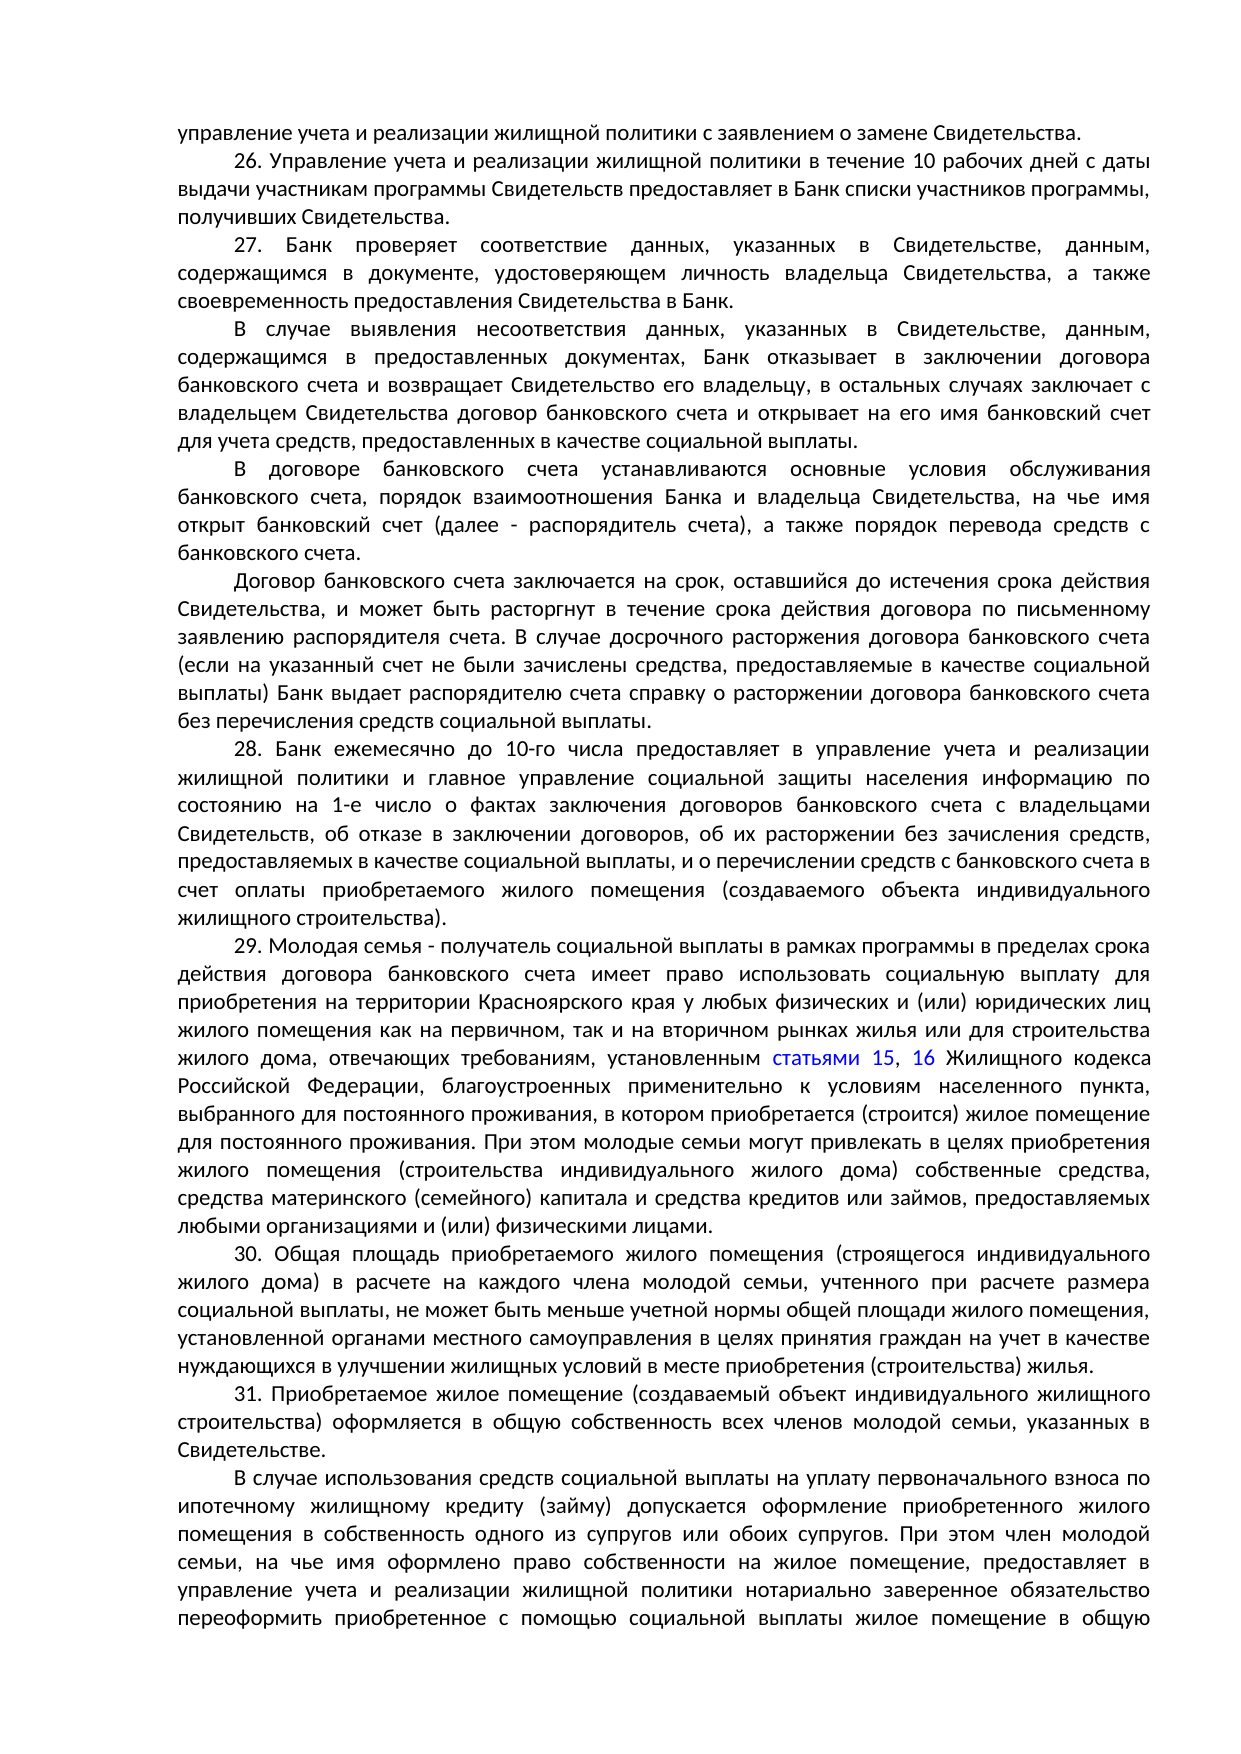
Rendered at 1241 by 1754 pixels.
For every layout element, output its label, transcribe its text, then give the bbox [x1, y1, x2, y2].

text 30. Общая площадь приобретаемого жилого помещения (строящегося индивидуального жилого дома) в расчете на каждого члена молодой семьи, учтенного при расчете размера социальной выплаты, не может быть меньше учетной нормы общей площади жилого помещения, установленной органами местного самоуправления в целях принятия граждан на учет в качестве нуждающихся в улучшении жилищных условий в месте приобретения (строительства) жилья. [177, 1239, 1152, 1379]
text 31. Приобретаемое жилое помещение (создаваемый объект индивидуального жилищного строительства) оформляется в общую собственность всех членов молодой семьи, указанных в Свидетельстве. [177, 1379, 1152, 1463]
text 26. Управление учета и реализации жилищной политики в течение 10 рабочих дней с даты выдачи участникам программы Свидетельств предоставляет в Банк списки участников программы, получивших Свидетельства. [177, 146, 1152, 230]
text 27. Банк проверяет соответствие данных, указанных в Свидетельстве, данным, содержащимся в документе, удостоверяющем личность владельца Свидетельства, а также своевременность предоставления Свидетельства в Банк. [177, 230, 1152, 314]
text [177, 1463, 1152, 1631]
text 28. Банк ежемесячно до 10-го числа предоставляет в управление учета и реализации жилищной политики и главное управление социальной защиты населения информацию по состоянию на 1-е число о фактах заключения договоров банковского счета с владельцами Свидетельств, об отказе в заключении договоров, об их расторжении без зачисления средств, предоставляемых в качестве социальной выплаты, и о перечислении средств с банковского счета в счет оплаты приобретаемого жилого помещения (создаваемого объекта индивидуального жилищного строительства). [177, 734, 1152, 931]
text Договор банковского счета заключается на срок, оставшийся до истечения срока действия Свидетельства, и может быть расторгнут в течение срока действия договора по письменному заявлению распорядителя счета. В случае досрочного расторжения договора банковского счета (если на указанный счет не были зачислены средства, предоставляемые в качестве социальной выплаты) Банк выдает распорядителю счета справку о расторжении договора банковского счета без перечисления средств социальной выплаты. [177, 566, 1152, 734]
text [177, 118, 1152, 146]
text 29. Молодая семья - получатель социальной выплаты в рамках программы в пределах срока действия договора банковского счета имеет право использовать социальную выплату для приобретения на территории Красноярского края у любых физических и (или) юридических лиц жилого помещения как на первичном, так и на вторичном рынках жилья или для строительства жилого дома, отвечающих требованиям, установленным статьями 15, 16 Жилищного кодекса Российской Федерации, благоустроенных применительно к условиям населенного пункта, выбранного для постоянного проживания, в котором приобретается (строится) жилое помещение для постоянного проживания. При этом молодые семьи могут привлекать в целях приобретения жилого помещения (строительства индивидуального жилого дома) собственные средства, средства материнского (семейного) капитала и средства кредитов или займов, предоставляемых любыми организациями и (или) физическими лицами. [177, 931, 1152, 1239]
text В договоре банковского счета устанавливаются основные условия обслуживания банковского счета, порядок взаимоотношения Банка и владельца Свидетельства, на чье имя открыт банковский счет (далее - распорядитель счета), а также порядок перевода средств с банковского счета. [177, 454, 1152, 566]
text В случае выявления несоответствия данных, указанных в Свидетельстве, данным, содержащимся в предоставленных документах, Банк отказывает в заключении договора банковского счета и возвращает Свидетельство его владельцу, в остальных случаях заключает с владельцем Свидетельства договор банковского счета и открывает на его имя банковский счет для учета средств, предоставленных в качестве социальной выплаты. [177, 314, 1152, 454]
